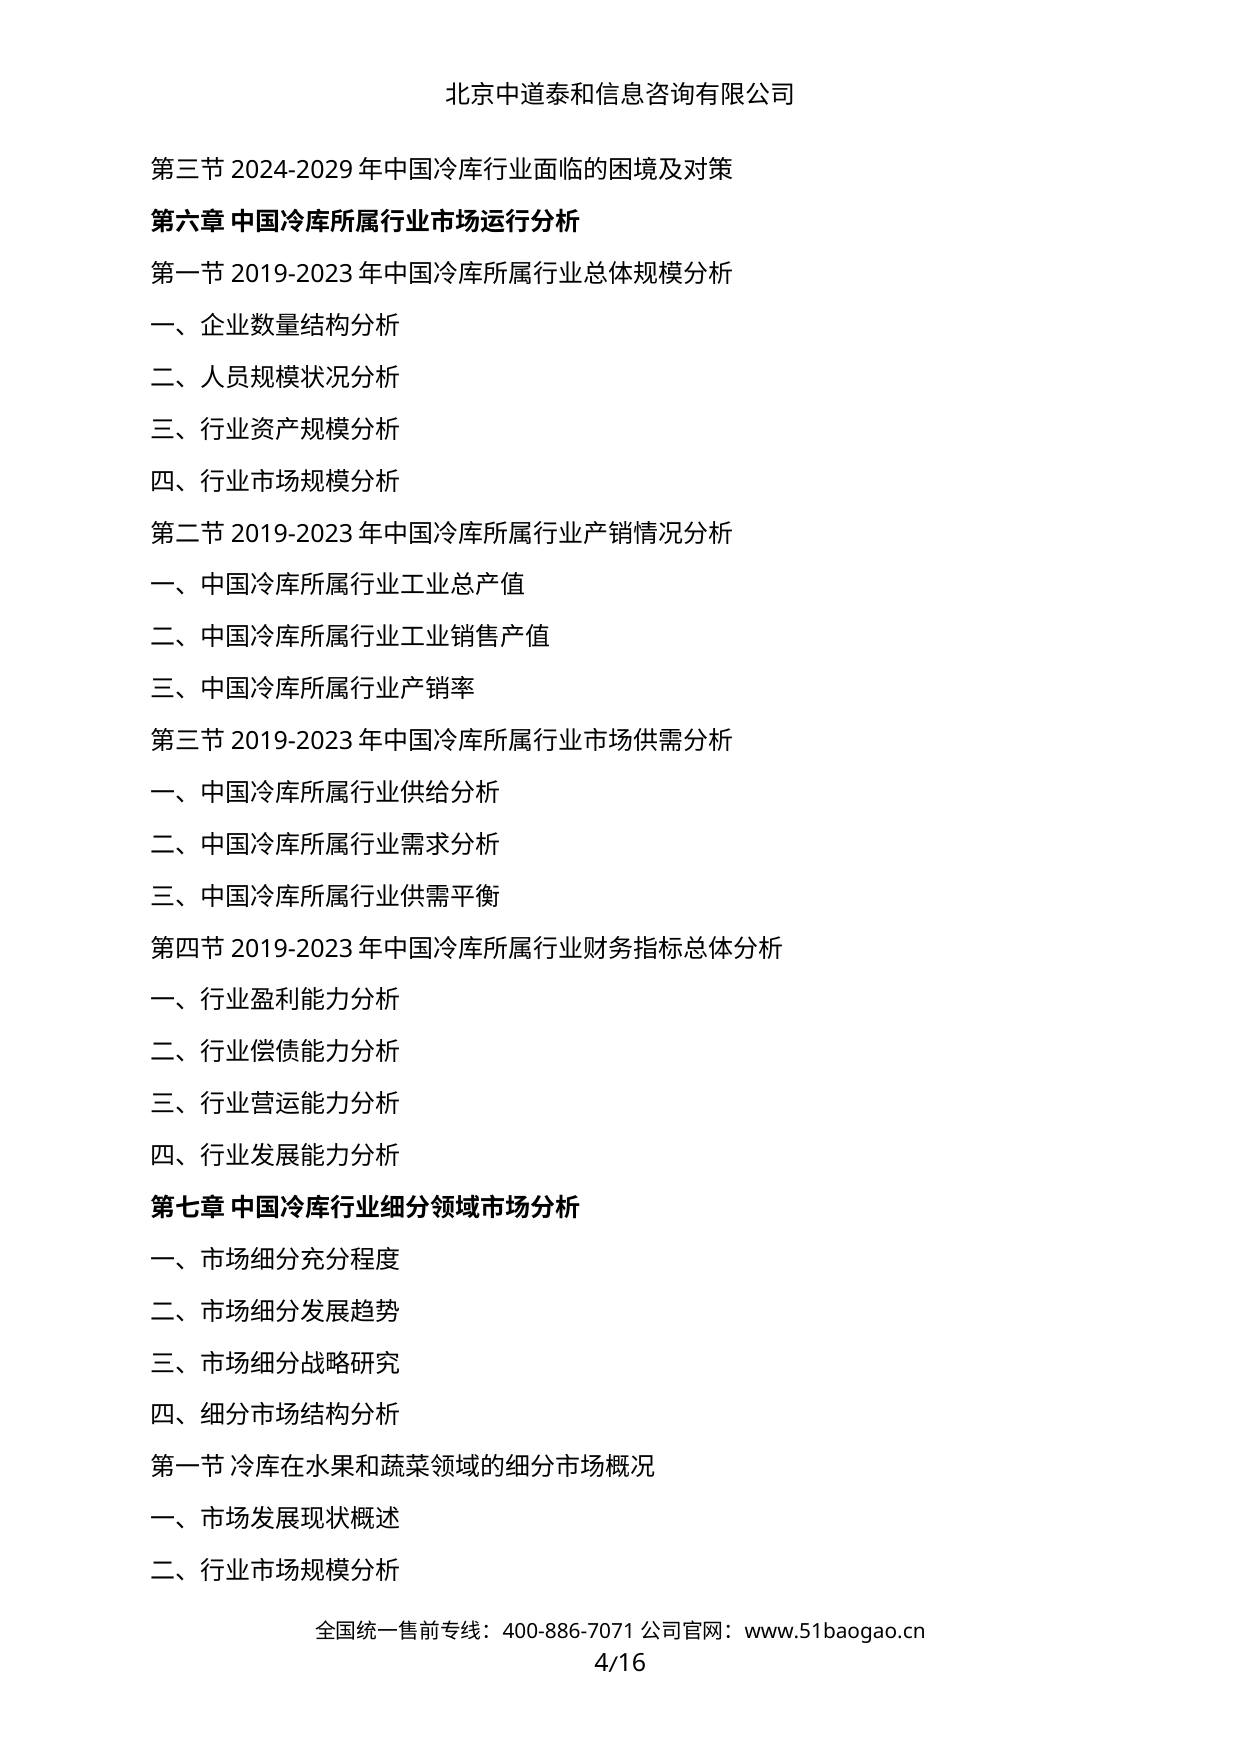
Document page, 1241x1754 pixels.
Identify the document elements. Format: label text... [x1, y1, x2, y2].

text 三、中国冷库所属行业产销率 [150, 669, 1090, 705]
text 二、行业市场规模分析 [150, 1551, 1090, 1587]
text 二、人员规模状况分析 [150, 357, 1090, 394]
text 二、市场细分发展趋势 [150, 1291, 1090, 1327]
text 四、细分市场结构分析 [150, 1395, 1090, 1431]
text 四、行业市场规模分析 [150, 461, 1090, 497]
text 第一节 2019-2023年中国冷库所属行业总体规模分析 [150, 254, 1090, 290]
text 三、行业资产规模分析 [150, 409, 1090, 446]
text 四、行业发展能力分析 [150, 1136, 1090, 1172]
text 第六章 中国冷库所属行业市场运行分析 [150, 202, 1090, 238]
text 三、行业营运能力分析 [150, 1084, 1090, 1120]
text 一、中国冷库所属行业工业总产值 [150, 565, 1090, 601]
text 一、市场细分充分程度 [150, 1239, 1090, 1276]
text 一、企业数量结构分析 [150, 306, 1090, 342]
text 第二节 2019-2023年中国冷库所属行业产销情况分析 [150, 513, 1090, 549]
text 第三节 2019-2023年中国冷库所属行业市场供需分析 [150, 721, 1090, 757]
text 第一节 冷库在水果和蔬菜领域的细分市场概况 [150, 1447, 1090, 1483]
text 第四节 2019-2023年中国冷库所属行业财务指标总体分析 [150, 928, 1090, 964]
text 一、中国冷库所属行业供给分析 [150, 772, 1090, 809]
text 三、市场细分战略研究 [150, 1343, 1090, 1379]
text 二、中国冷库所属行业需求分析 [150, 824, 1090, 861]
text 一、行业盈利能力分析 [150, 980, 1090, 1016]
text 二、行业偿债能力分析 [150, 1032, 1090, 1068]
text 一、市场发展现状概述 [150, 1499, 1090, 1535]
text 三、中国冷库所属行业供需平衡 [150, 876, 1090, 912]
text 二、中国冷库所属行业工业销售产值 [150, 617, 1090, 653]
text 第三节 2024-2029年中国冷库行业面临的困境及对策 [150, 150, 1090, 186]
text 第七章 中国冷库行业细分领域市场分析 [150, 1187, 1090, 1224]
